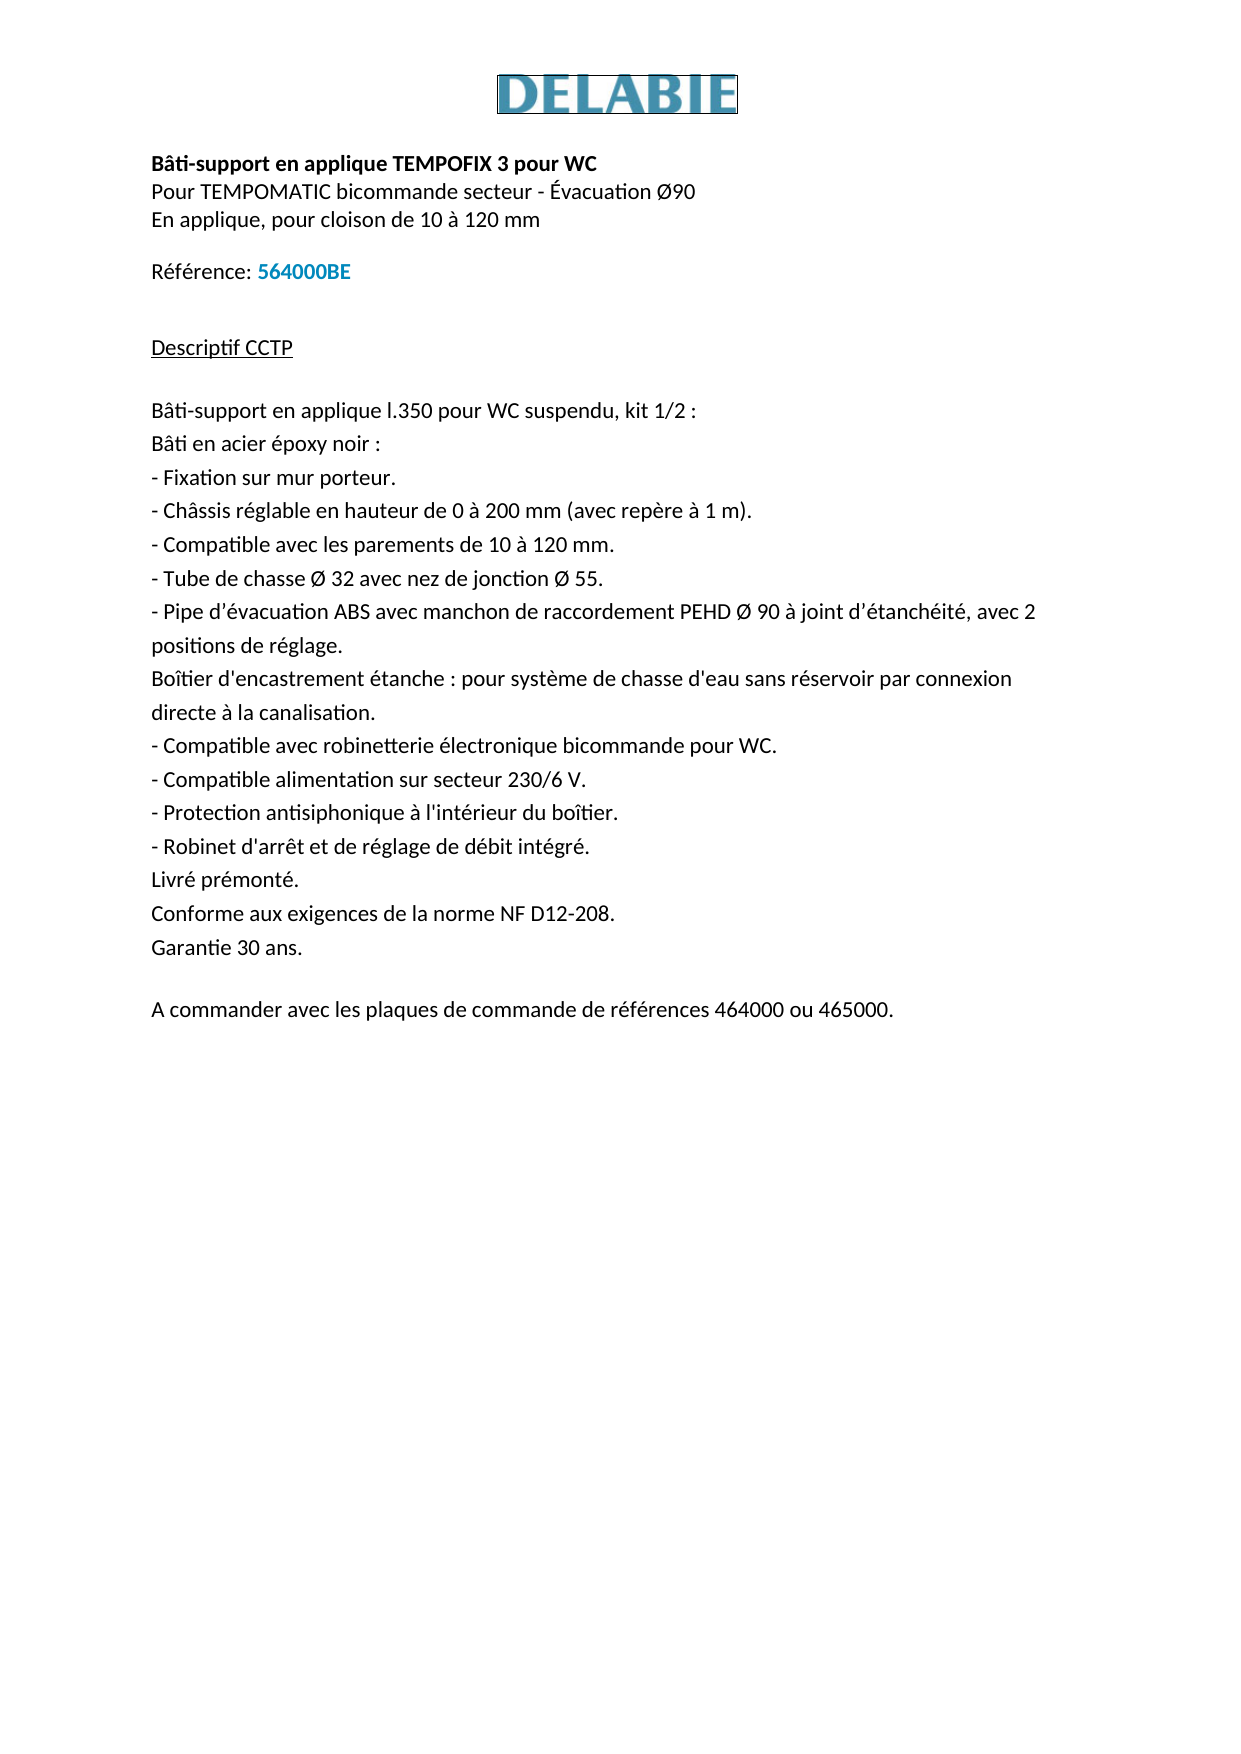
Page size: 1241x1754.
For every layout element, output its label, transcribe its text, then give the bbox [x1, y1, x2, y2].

picture [498, 76, 737, 113]
text A commander avec les plaques de commande de références 464000 ou 465000. [151, 995, 1084, 1023]
text - Compatible avec robinetterie électronique bicommande pour WC. [151, 731, 1084, 759]
text - Compatible avec les parements de 10 à 120 mm. [151, 530, 1084, 558]
text - Compatible alimentation sur secteur 230/6 V. [151, 765, 1084, 793]
text Bâti en acier époxy noir : [151, 429, 1084, 458]
text Boîtier d'encastrement étanche : pour système de chasse d'eau sans réservoir par connexion directe à la canalisation. [151, 664, 1084, 726]
text - Robinet d'arrêt et de réglage de débit intégré. [151, 832, 1084, 860]
text Conforme aux exigences de la norme NF D12-208. [151, 899, 1084, 927]
text - Châssis réglable en hauteur de 0 à 200 mm (avec repère à 1 m). [151, 497, 1084, 525]
text - Pipe d’évacuation ABS avec manchon de raccordement PEHD Ø 90 à joint d’étanchéité, avec 2 positions de réglage. [151, 597, 1084, 659]
text En applique, pour cloison de 10 à 120 mm [151, 205, 1084, 233]
text Pour TEMPOMATIC bicommande secteur - Évacuation Ø90 [151, 177, 1084, 205]
text Référence: 564000BE [151, 257, 1084, 285]
text Descriptif CCTP [151, 333, 1084, 361]
text Livré prémonté. [151, 866, 1084, 894]
text - Fixation sur mur porteur. [151, 463, 1084, 491]
text - Protection antisiphonique à l'intérieur du boîtier. [151, 798, 1084, 827]
text - Tube de chasse Ø 32 avec nez de jonction Ø 55. [151, 564, 1084, 592]
text Garantie 30 ans. [151, 933, 1084, 961]
text Bâti-support en applique l.350 pour WC suspendu, kit 1/2 : [151, 396, 1084, 424]
text Bâti-support en applique TEMPOFIX 3 pour WC [151, 149, 1084, 177]
